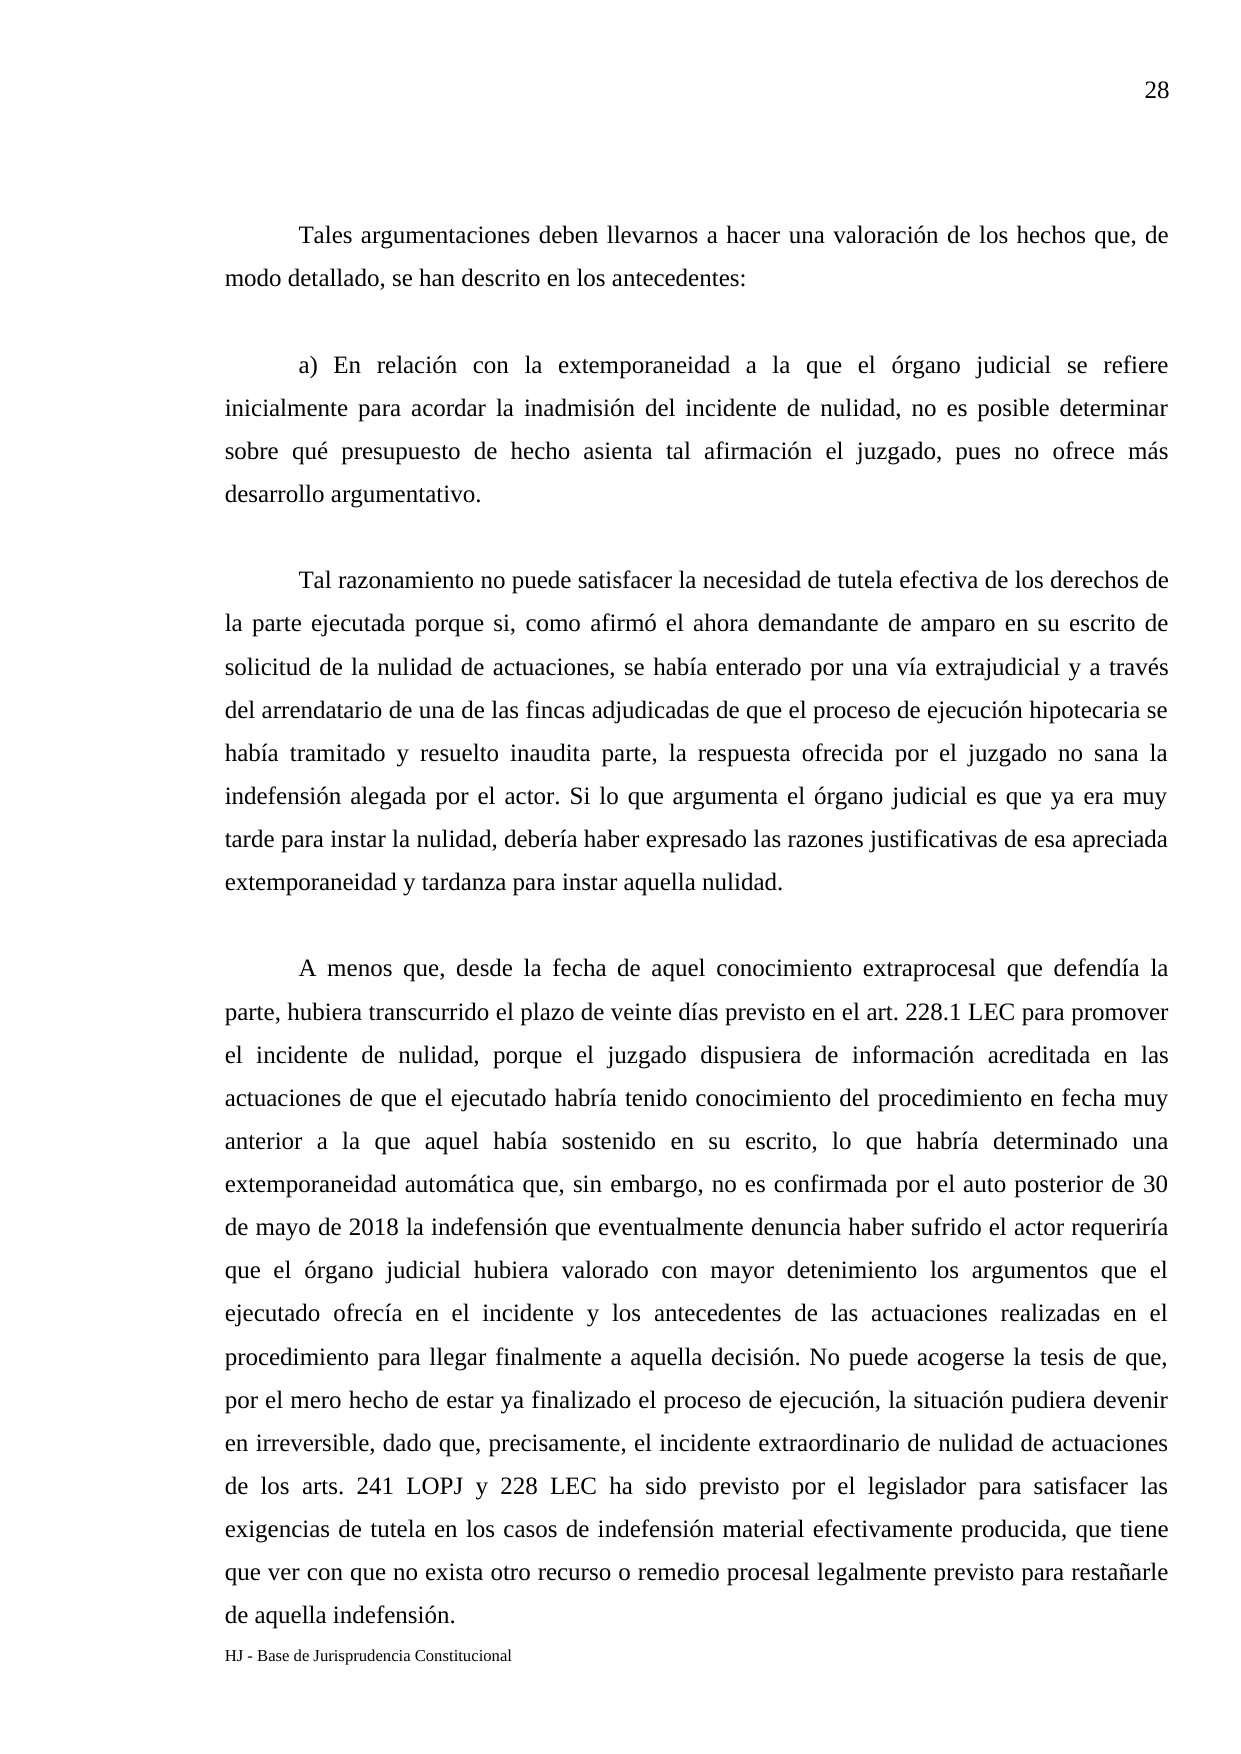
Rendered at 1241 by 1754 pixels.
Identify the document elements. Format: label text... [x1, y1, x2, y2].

text A menos que, desde la fecha de aquel conocimiento extraprocesal que defendía la parte, hubiera transcurrido el plazo de veinte días previsto en el art. 228.1 LEC para promover el incidente de nulidad, porque el juzgado dispusiera de información acreditada en las actuaciones de que el ejecutado habría tenido conocimiento del procedimiento en fecha muy anterior a la que aquel había sostenido en su escrito, lo que habría determinado una extemporaneidad automática que, sin embargo, no es confirmada por el auto posterior de 30 de mayo de 2018 la indefensión que eventualmente denuncia haber sufrido el actor requeriría que el órgano judicial hubiera valorado con mayor detenimiento los argumentos que el ejecutado ofrecía en el incidente y los antecedentes de las actuaciones realizadas en el procedimiento para llegar finalmente a aquella decisión. No puede acogerse la tesis de que, por el mero hecho de estar ya finalizado el proceso de ejecución, la situación pudiera devenir en irreversible, dado que, precisamente, el incidente extraordinario de nulidad de actuaciones de los arts. 241 LOPJ y 228 LEC ha sido previsto por el legislador para satisfacer las exigencias de tutela en los casos de indefensión material efectivamente producida, que tiene que ver con que no exista otro recurso o remedio procesal legalmente previsto para restañarle de aquella indefensión. [224, 953, 1169, 1629]
text a) En relación con la extemporaneidad a la que el órgano judicial se refiere inicialmente para acordar la inadmisión del incidente de nulidad, no es posible determinar sobre qué presupuesto de hecho asienta tal afirmación el juzgado, pues no ofrece más desarrollo argumentativo. [224, 350, 1169, 508]
text Tales argumentaciones deben llevarnos a hacer una valoración de los hechos que, de modo detallado, se han descrito en los antecedentes: [224, 220, 1169, 292]
text Tal razonamiento no puede satisfacer la necesidad de tutela efectiva de los derechos de la parte ejecutada porque si, como afirmó el ahora demandante de amparo en su escrito de solicitud de la nulidad de actuaciones, se había enterado por una vía extrajudicial y a través del arrendatario de una de las fincas adjudicadas de que el proceso de ejecución hipotecaria se había tramitado y resuelto inaudita parte, la respuesta ofrecida por el juzgado no sana la indefensión alegada por el actor. Si lo que argumenta el órgano judicial es que ya era muy tarde para instar la nulidad, debería haber expresado las razones justificativas de esa apreciada extemporaneidad y tardanza para instar aquella nulidad. [224, 565, 1169, 896]
